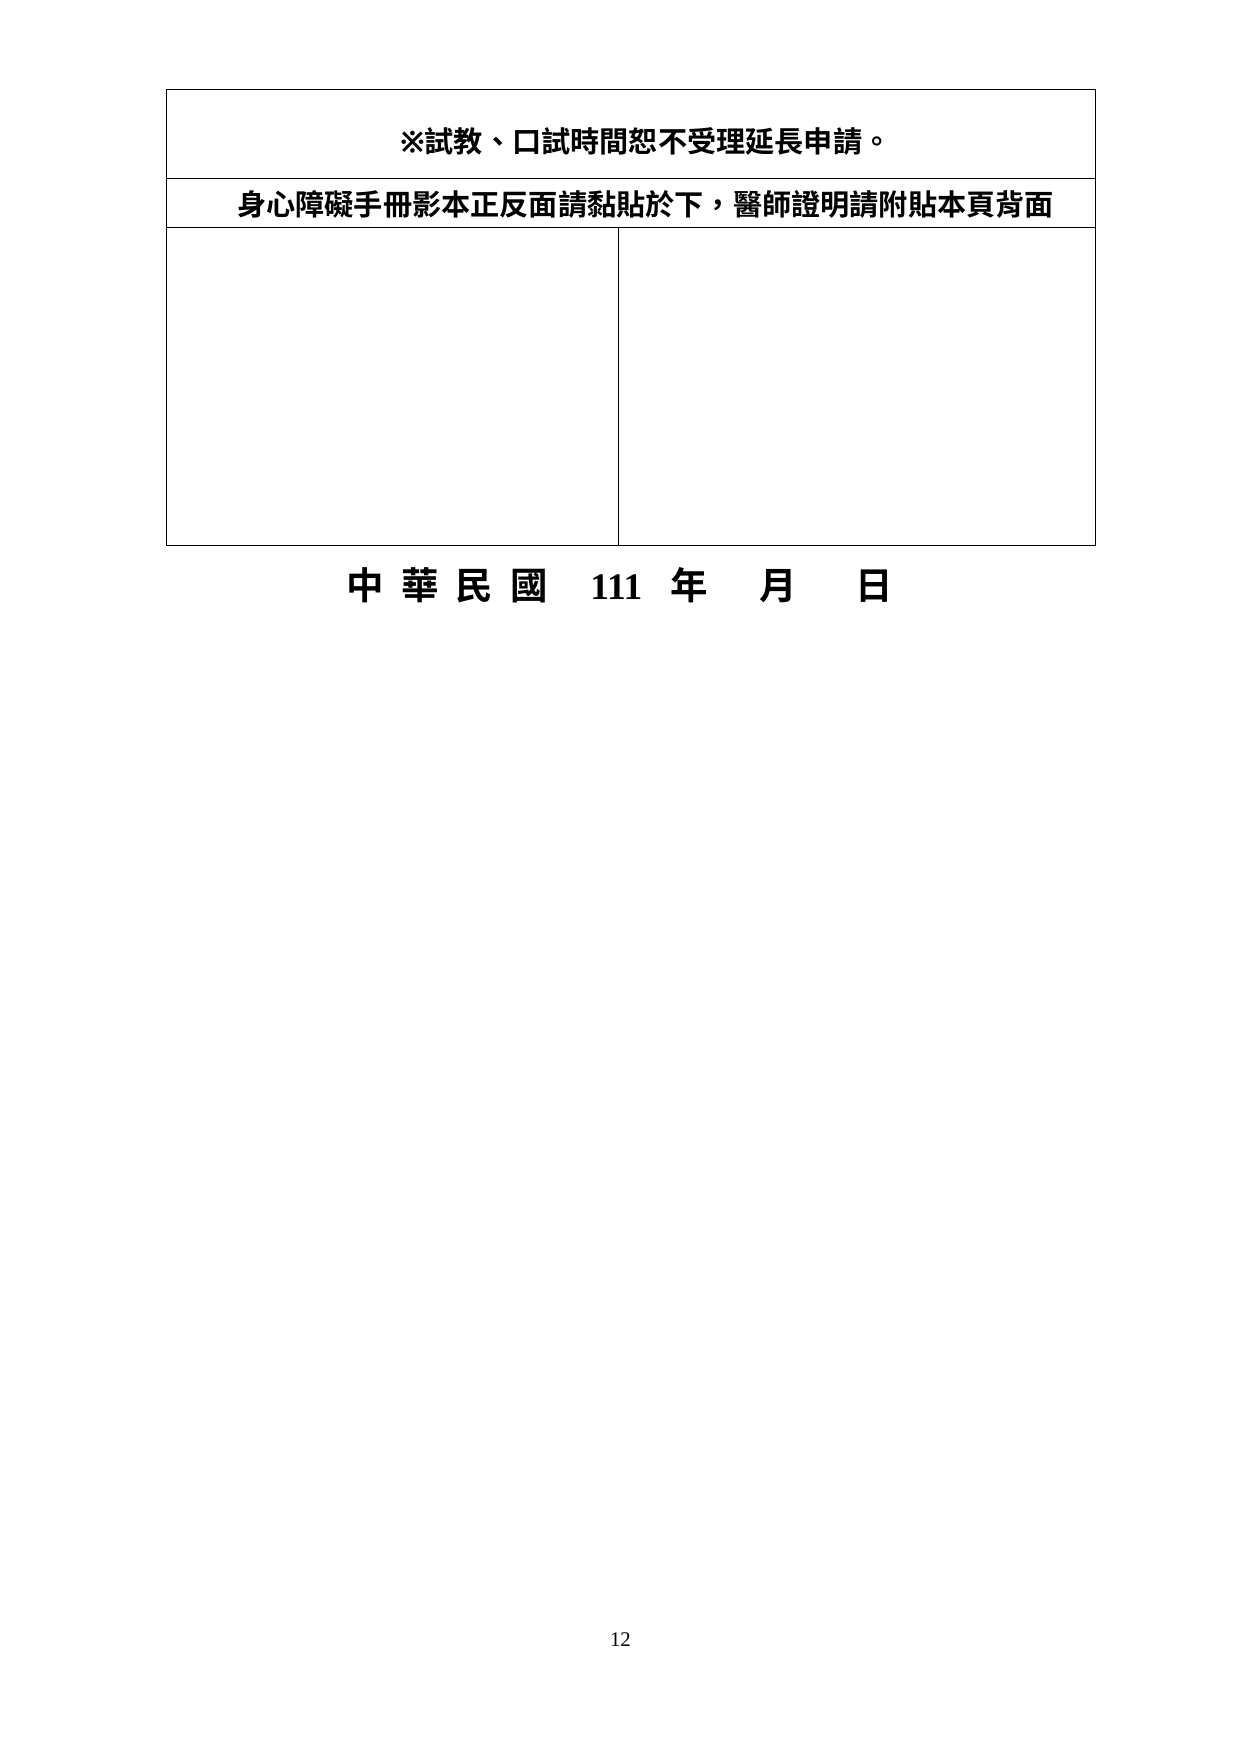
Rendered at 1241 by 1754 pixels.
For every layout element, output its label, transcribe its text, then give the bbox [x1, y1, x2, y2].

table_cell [167, 90, 1095, 177]
table_cell 身心障礙手冊影本正反面請黏貼於下，醫師證明請附貼本頁背面 [167, 179, 1095, 227]
table_cell [167, 228, 618, 544]
table_cell [619, 228, 1095, 544]
text 中 華 民 國 111 年 月 日 [148, 546, 1092, 621]
